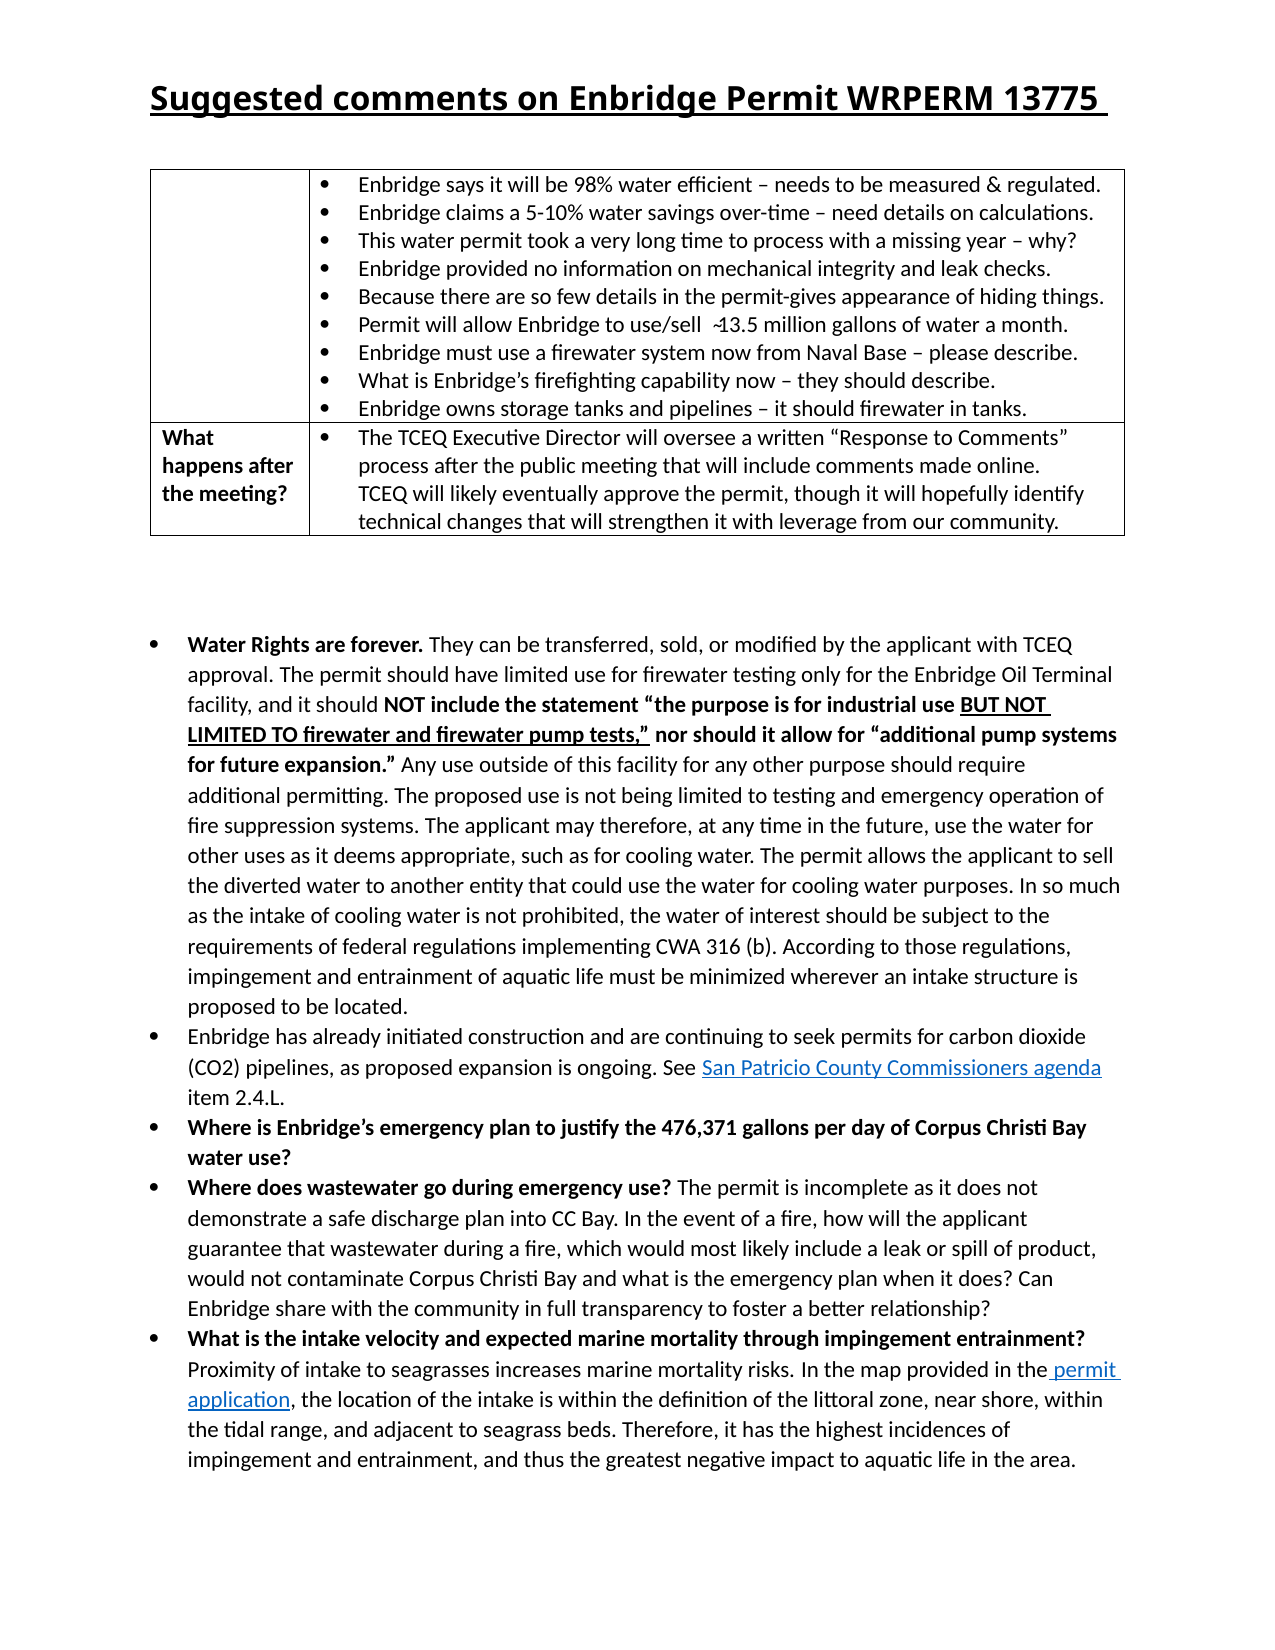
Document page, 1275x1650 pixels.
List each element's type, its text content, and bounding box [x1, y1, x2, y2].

list Where is Enbridge’s emergency plan to justify the 476,371 gallons per day of Corpus Christi Bay water use? [150, 1113, 1125, 1171]
list Enbridge has already initiated construction and are continuing to seek permits for carbon dioxide (CO2) pipelines, as proposed expansion is ongoing. See San Patricio County Commissioners agenda item 2.4.L. [150, 1022, 1125, 1111]
list Where does wastewater go during emergency use? The permit is incomplete as it does not demonstrate a safe discharge plan into CC Bay. In the event of a fire, how will the applicant guarantee that wastewater during a fire, which would most likely include a leak or spill of product, would not contaminate Corpus Christi Bay and what is the emergency plan when it does? Can Enbridge share with the community in full transparency to foster a better relationship? [150, 1173, 1125, 1322]
list Water Rights are forever. They can be transferred, sold, or modified by the applicant with TCEQ approval. The permit should have limited use for firewater testing only for the Enbridge Oil Terminal facility, and it should NOT include the statement “the purpose is for industrial use BUT NOT LIMITED TO firewater and firewater pump tests,” nor should it allow for “additional pump systems for future expansion.” Any use outside of this facility for any other purpose should require additional permitting. The proposed use is not being limited to testing and emergency operation of fire suppression systems. The applicant may therefore, at any time in the future, use the water for other uses as it deems appropriate, such as for cooling water. The permit allows the applicant to sell the diverted water to another entity that could use the water for cooling water purposes. In so much as the intake of cooling water is not prohibited, the water of interest should be subject to the requirements of federal regulations implementing CWA 316 (b). According to those regulations, impingement and entrainment of aquatic life must be minimized wherever an intake structure is proposed to be located. [150, 630, 1125, 1020]
table_cell The TCEQ Executive Director will oversee a written “Response to Comments” process after the public meeting that will include comments made online. TCEQ will likely eventually approve the permit, though it will hopefully identify technical changes that will strengthen it with leverage from our community. [310, 423, 1124, 535]
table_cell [151, 170, 309, 422]
list What is the intake velocity and expected marine mortality through impingement entrainment? Proximity of intake to seagrasses increases marine mortality risks. In the map provided in the permit application, the location of the intake is within the definition of the littoral zone, near shore, within the tidal range, and adjacent to seagrass beds. Therefore, it has the highest incidences of impingement and entrainment, and thus the greatest negative impact to aquatic life in the area. [150, 1324, 1125, 1473]
table_cell What happens after the meeting? [151, 423, 309, 535]
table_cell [310, 170, 1124, 422]
